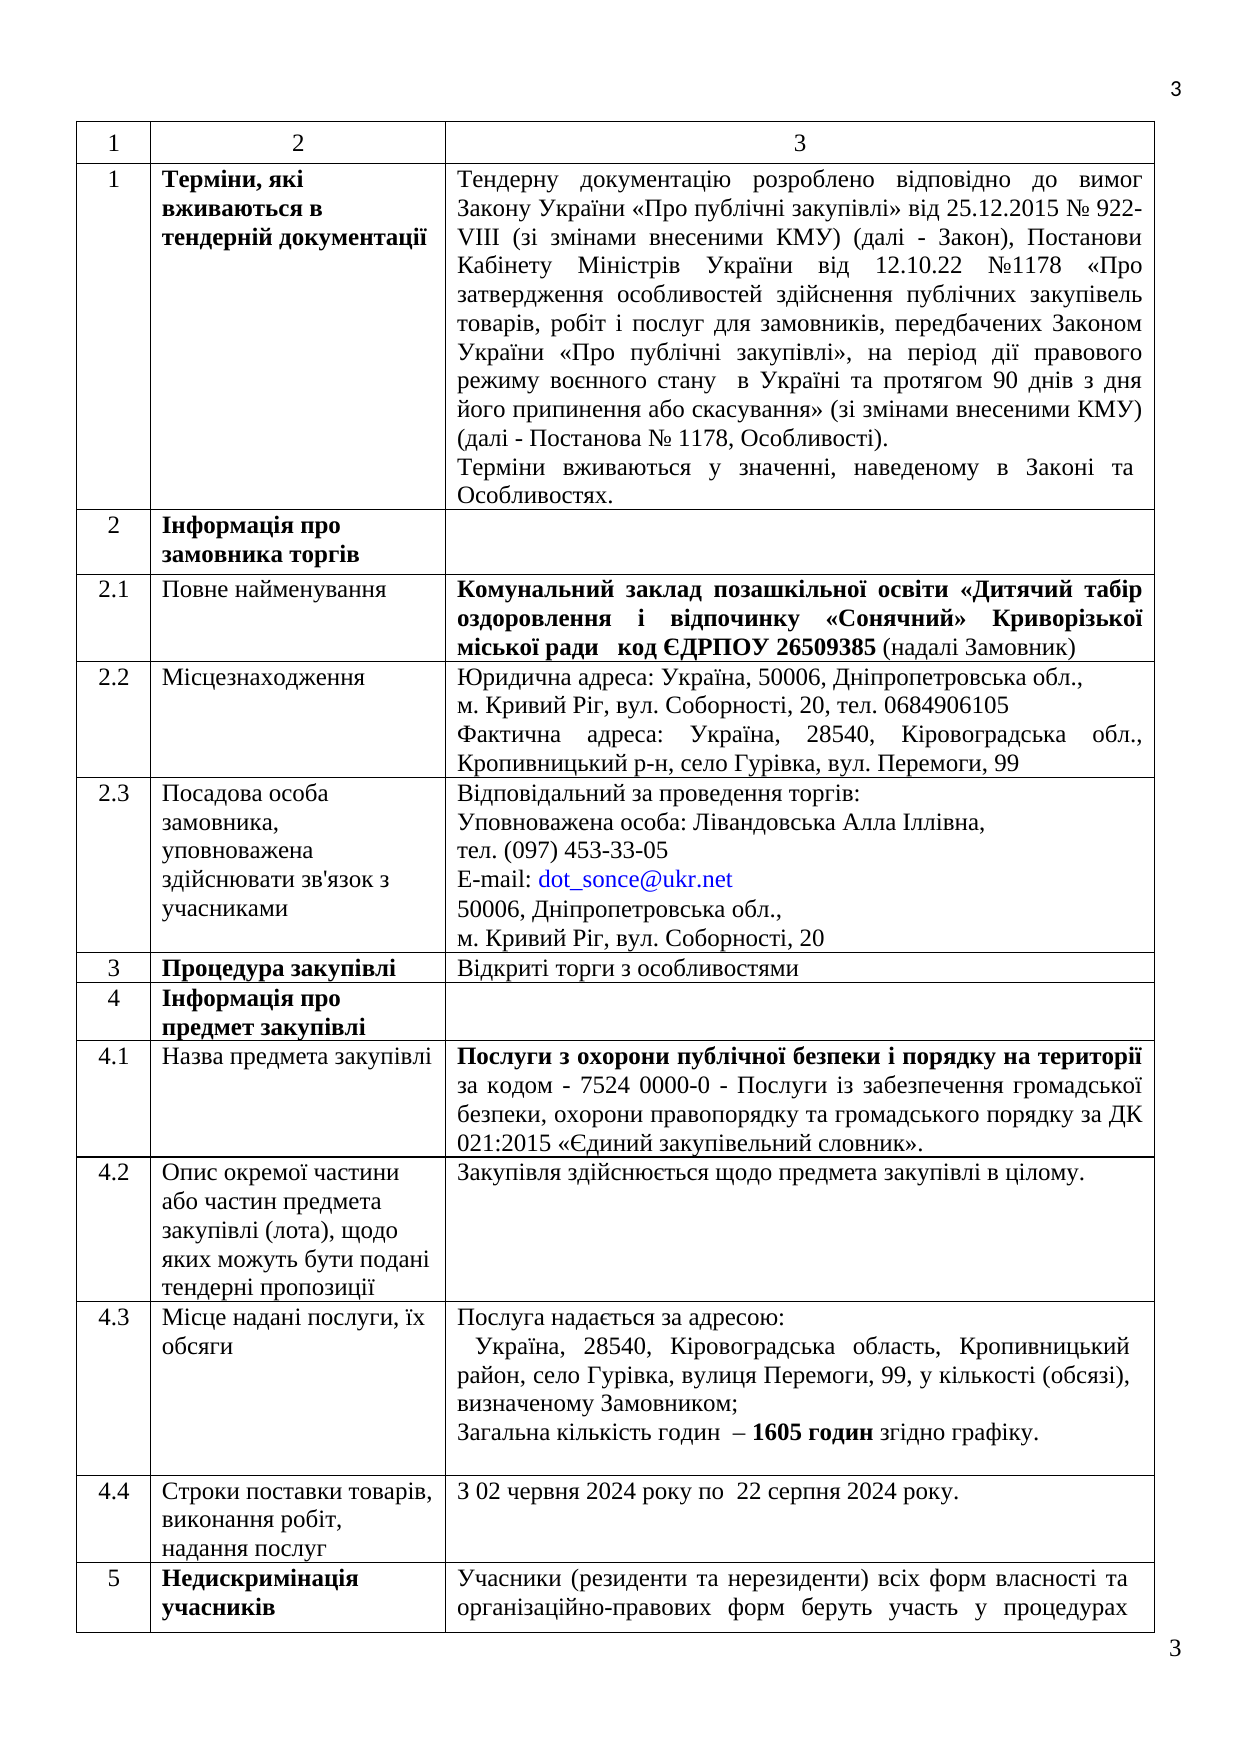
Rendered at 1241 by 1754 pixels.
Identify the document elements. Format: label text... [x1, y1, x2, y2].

table_cell З 02 червня 2024 року по 22 серпня 2024 року. [446, 1476, 1154, 1562]
table_cell 2 [151, 122, 445, 163]
table_cell Закупівля здійснюється щодо предмета закупівлі в цілому. [446, 1158, 1154, 1301]
table_cell Місцезнаходження [151, 662, 445, 777]
table_cell Процедура закупівлі [151, 953, 445, 982]
table_cell Комунальний заклад позашкільної освіти «Дитячий табір оздоровлення і відпочинку «Сонячний» Криворізької міської ради код ЄДРПОУ 26509385 (надалі Замовник) [446, 575, 1154, 661]
table_cell 3 [77, 953, 150, 982]
table_cell [446, 510, 1154, 573]
table_cell Посадова особа замовника, уповноважена здійснювати зв'язок з учасниками [151, 778, 445, 952]
table_cell 5 [77, 1563, 150, 1632]
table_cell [446, 1563, 1154, 1632]
table_cell 4.3 [77, 1302, 150, 1475]
table_cell Строки поставки товарів, виконання робіт, надання послуг [151, 1476, 445, 1562]
table_cell 2.2 [77, 662, 150, 777]
table_cell Відкриті торги з особливостями [446, 953, 1154, 982]
table_cell Послуга надається за адресою: Україна, 28540, Кіровоградська область, Кропивницький район, село Гурівка, вулиця Перемоги, 99, у кількості (обсязі), визначеному Замовником; Загальна кількість годин – 1605 годин згідно графіку. [446, 1302, 1154, 1475]
table_cell 1 [77, 122, 150, 163]
table_cell Юридична адреса: Україна, 50006, Дніпропетровська обл., м. Кривий Ріг, вул. Соборності, 20, тел. 0684906105 Фактична адреса: Україна, 28540, Кіровоградська обл., Кропивницький р-н, село Гурівка, вул. Перемоги, 99 [446, 662, 1154, 777]
table_cell Відповідальний за проведення торгів: Уповноважена особа: Лівандовська Алла Іллівна, тел. (097) 453-33-05 E-mail: dot_sonce@ukr.net 50006, Дніпропетровська обл., м. Кривий Ріг, вул. Соборності, 20 [446, 778, 1154, 952]
table_cell 2.1 [77, 575, 150, 661]
table_cell Опис окремої частини або частин предмета закупівлі (лота), щодо яких можуть бути подані тендерні пропозиції [151, 1158, 445, 1301]
table_cell Інформація про предмет закупівлі [151, 983, 445, 1040]
table_cell Терміни, які вживаються в тендерній документації [151, 164, 445, 509]
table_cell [151, 1563, 445, 1632]
table_cell 2.3 [77, 778, 150, 952]
table_cell Місце надані послуги, їх обсяги [151, 1302, 445, 1475]
table_cell 3 [446, 122, 1154, 163]
table_cell Інформація про замовника торгів [151, 510, 445, 573]
table_cell [446, 983, 1154, 1040]
table_cell 4.2 [77, 1158, 150, 1301]
table_cell 4.1 [77, 1041, 150, 1156]
table_cell 4 [77, 983, 150, 1040]
table_cell Тендерну документацію розроблено відповідно до вимог Закону України «Про публічні закупівлі» від 25.12.2015 № 922-VIII (зі змінами внесеними КМУ) (далі - Закон), Постанови Кабінету Міністрів України від 12.10.22 №1178 «Про затвердження особливостей здійснення публічних закупівель товарів, робіт і послуг для замовників, передбачених Законом України «Про публічні закупівлі», на період дії правового режиму воєнного стану в Україні та протягом 90 днів з дня його припинення або скасування» (зі змінами внесеними КМУ) (далі - Постанова № 1178, Особливості). Терміни вживаються у значенні, наведеному в Законі та Особливостях. [446, 164, 1154, 509]
table_cell Повне найменування [151, 575, 445, 661]
table_cell Послуги з охорони публічної безпеки і порядку на території за кодом - 7524 0000-0 - Послуги із забезпечення громадської безпеки, охорони правопорядку та громадського порядку за ДК 021:2015 «Єдиний закупівельний словник». [446, 1041, 1154, 1156]
table_cell 1 [77, 164, 150, 509]
table_cell 4.4 [77, 1476, 150, 1562]
table_cell Назва предмета закупівлі [151, 1041, 445, 1156]
table_cell 2 [77, 510, 150, 573]
